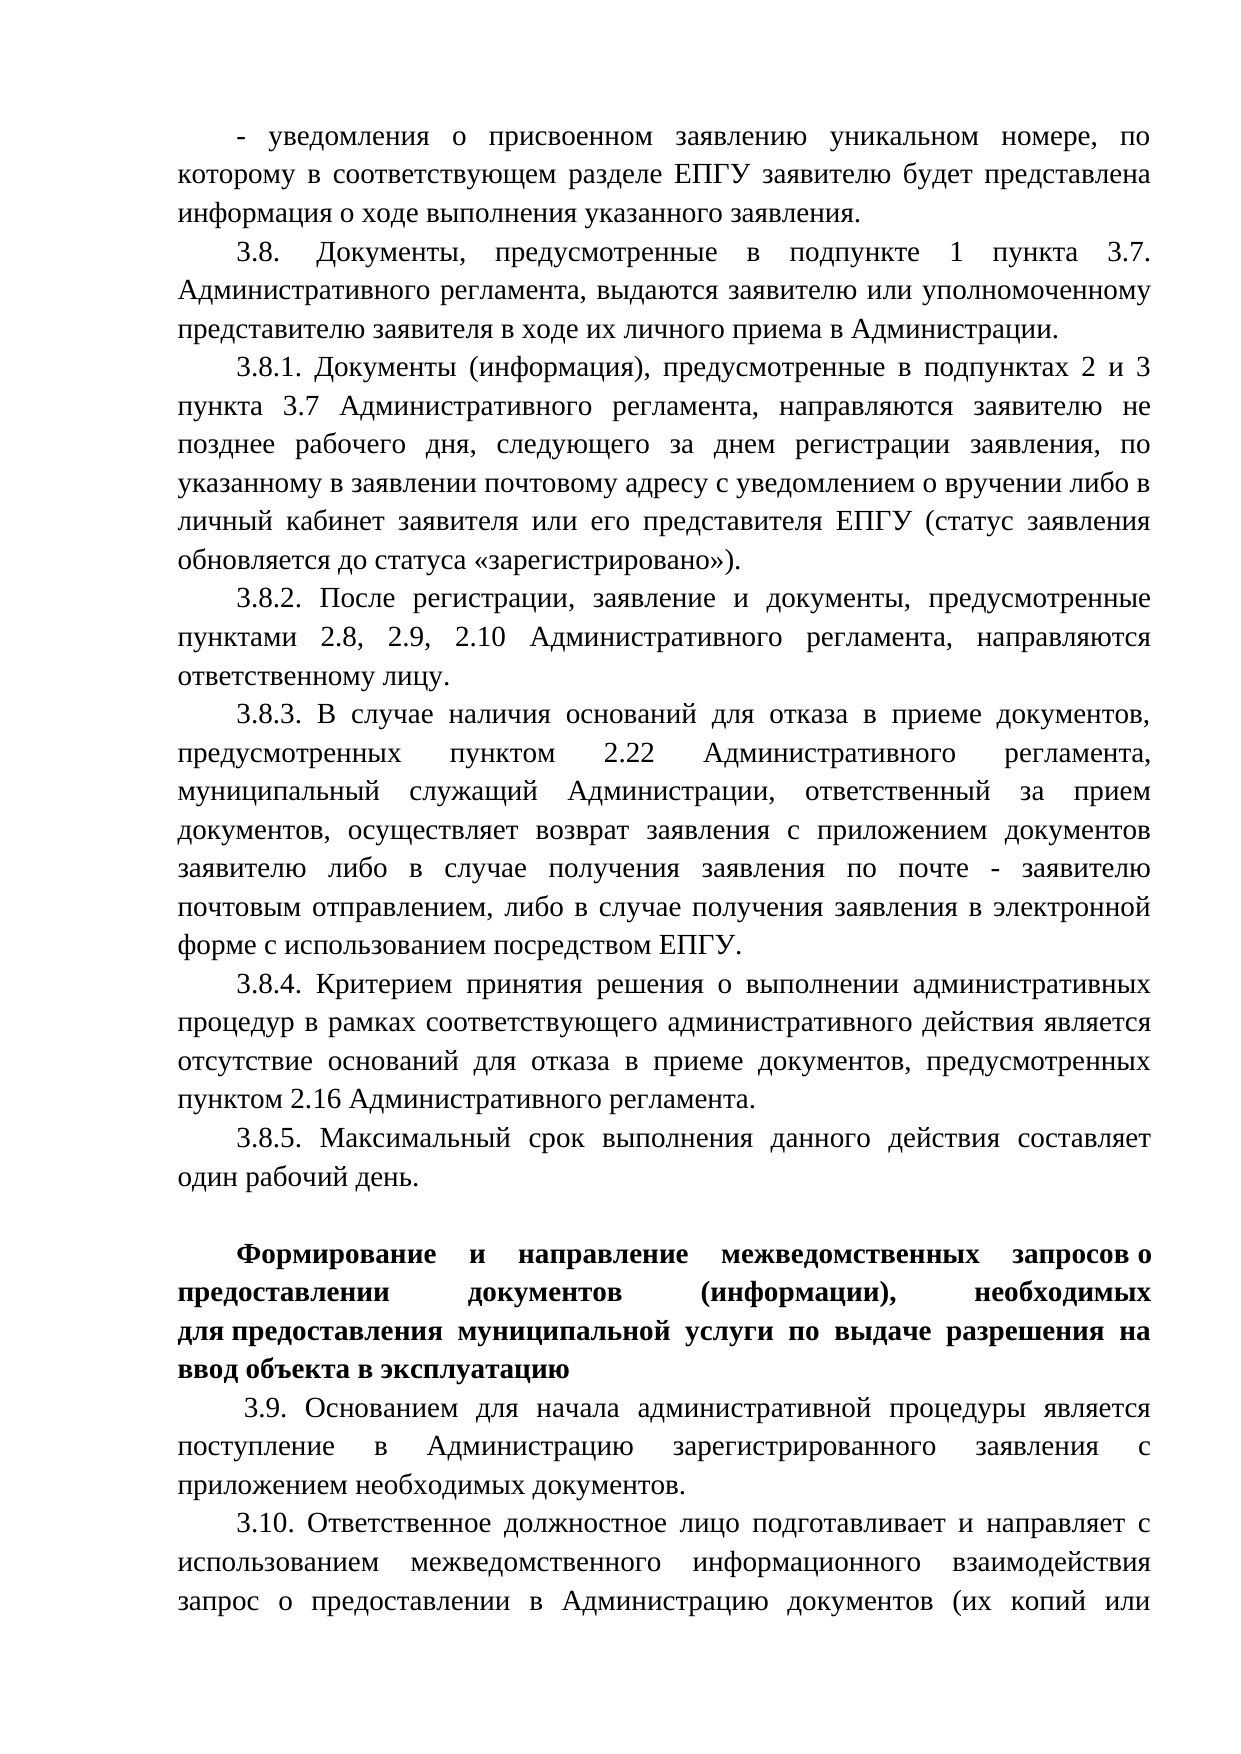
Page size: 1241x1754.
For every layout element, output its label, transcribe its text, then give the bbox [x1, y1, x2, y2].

text 3.8.1. Документы (информация), предусмотренные в подпунктах 2 и 3 пункта 3.7 Административного регламента, направляются заявителю не позднее рабочего дня, следующего за днем регистрации заявления, по указанному в заявлении почтовому адресу с уведомлением о вручении либо в личный кабинет заявителя или его представителя ЕПГУ (статус заявления обновляется до статуса «зарегистрировано»). [177, 349, 1152, 576]
text 3.8.3. В случае наличия оснований для отказа в приеме документов, предусмотренных пунктом 2.22 Административного регламента, муниципальный служащий Администрации, ответственный за прием документов, осуществляет возврат заявления с приложением документов заявителю либо в случае получения заявления по почте - заявителю почтовым отправлением, либо в случае получения заявления в электронной форме с использованием посредством ЕПГУ. [177, 696, 1152, 961]
text Формирование и направление межведомственных запросов о предоставлении документов (информации), необходимых для предоставления муниципальной услуги по выдаче разрешения на ввод объекта в эксплуатацию [177, 1236, 1152, 1385]
text 3.8.5. Максимальный срок выполнения данного действия составляет один рабочий день. [177, 1120, 1152, 1192]
text 3.8.4. Критерием принятия решения о выполнении административных процедур в рамках соответствующего административного действия является отсутствие оснований для отказа в приеме документов, предусмотренных пунктом 2.16 Административного регламента. [177, 966, 1152, 1115]
text - уведомления о присвоенном заявлению уникальном номере, по которому в соответствующем разделе ЕПГУ заявителю будет представлена информация о ходе выполнения указанного заявления. [177, 118, 1152, 229]
text 3.8. Документы, предусмотренные в подпункте 1 пункта 3.7. Административного регламента, выдаются заявителю или уполномоченному представителю заявителя в ходе их личного приема в Администрации. [177, 234, 1152, 344]
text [177, 1506, 1152, 1616]
text 3.8.2. После регистрации, заявление и документы, предусмотренные пунктами 2.8, 2.9, 2.10 Административного регламента, направляются ответственному лицу. [177, 581, 1152, 691]
text 3.9. Основанием для начала административной процедуры является поступление в Администрацию зарегистрированного заявления с приложением необходимых документов. [177, 1390, 1152, 1501]
